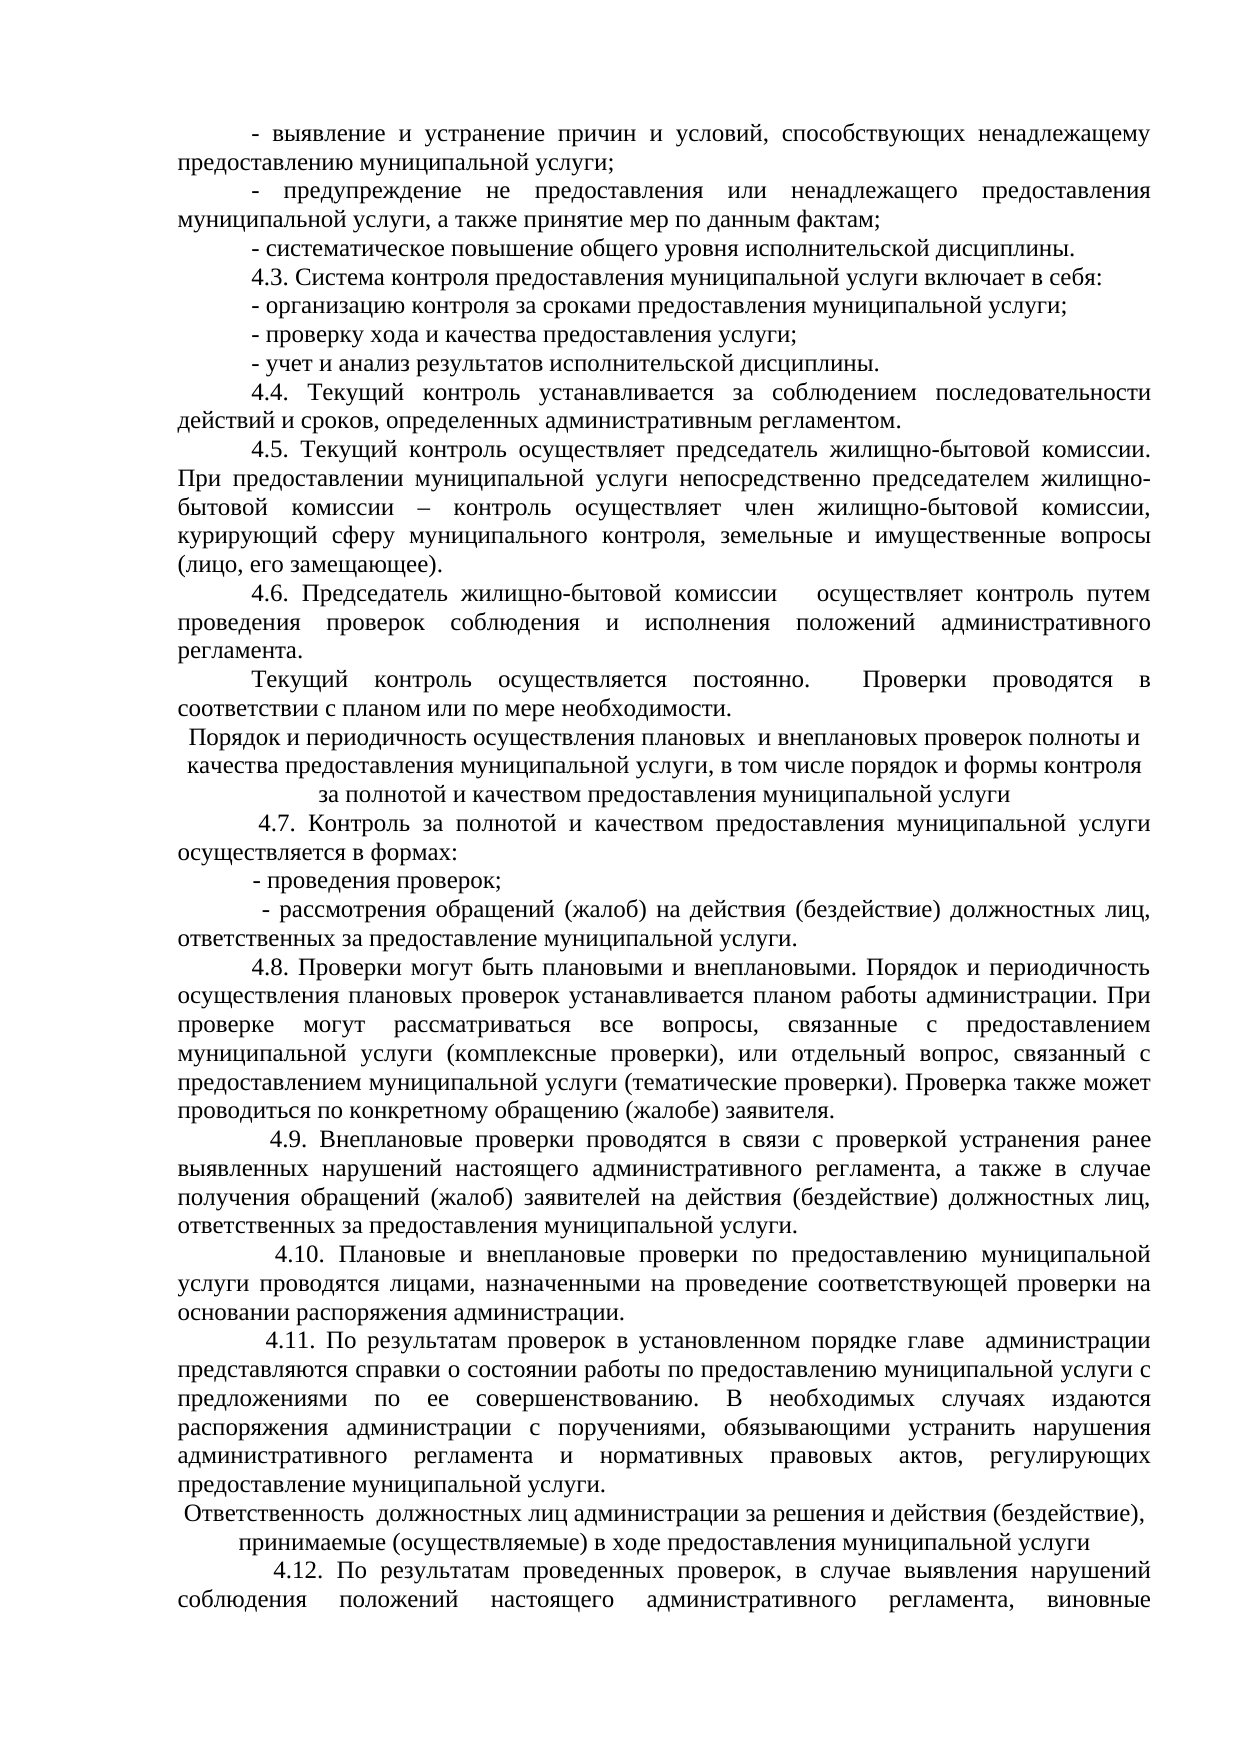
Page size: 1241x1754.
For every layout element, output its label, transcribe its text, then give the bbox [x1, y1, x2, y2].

text 4.6. Председатель жилищно-бытовой комиссии осуществляет контроль путем проведения проверок соблюдения и исполнения положений административного регламента. [177, 578, 1152, 664]
text - проведения проверок; [177, 866, 1152, 894]
text принимаемые (осуществляемые) в ходе предоставления муниципальной услуги [177, 1527, 1152, 1556]
text 4.10. Плановые и внеплановые проверки по предоставлению муниципальной услуги проводятся лицами, назначенными на проведение соответствующей проверки на основании распоряжения администрации. [177, 1239, 1152, 1326]
text Ответственность должностных лиц администрации за решения и действия (бездействие), [177, 1498, 1152, 1527]
text - проверку хода и качества предоставления услуги; [177, 319, 1152, 348]
text - систематическое повышение общего уровня исполнительской дисциплины. [177, 233, 1152, 262]
text Текущий контроль осуществляется постоянно. Проверки проводятся в соответствии с планом или по мере необходимости. [177, 664, 1152, 722]
text - выявление и устранение причин и условий, способствующих ненадлежащему предоставлению муниципальной услуги; [177, 118, 1152, 176]
text 4.3. Система контроля предоставления муниципальной услуги включает в себя: [177, 262, 1152, 291]
text 4.4. Текущий контроль устанавливается за соблюдением последовательности действий и сроков, определенных административным регламентом. [177, 377, 1152, 434]
text 4.9. Внеплановые проверки проводятся в связи с проверкой устранения ранее выявленных нарушений настоящего административного регламента, а также в случае получения обращений (жалоб) заявителей на действия (бездействие) должностных лиц, ответственных за предоставления муниципальной услуги. [177, 1124, 1152, 1239]
text - организацию контроля за сроками предоставления муниципальной услуги; [177, 291, 1152, 319]
text 4.8. Проверки могут быть плановыми и внеплановыми. Порядок и периодичность осуществления плановых проверок устанавливается планом работы администрации. При проверке могут рассматриваться все вопросы, связанные с предоставлением муниципальной услуги (комплексные проверки), или отдельный вопрос, связанный с предоставлением муниципальной услуги (тематические проверки). Проверка также может проводиться по конкретному обращению (жалобе) заявителя. [177, 952, 1152, 1124]
text 4.5. Текущий контроль осуществляет председатель жилищно-бытовой комиссии. При предоставлении муниципальной услуги непосредственно председателем жилищно-бытовой комиссии – контроль осуществляет член жилищно-бытовой комиссии, курирующий сферу муниципального контроля, земельные и имущественные вопросы (лицо, его замещающее). [177, 434, 1152, 578]
text - учет и анализ результатов исполнительской дисциплины. [177, 348, 1152, 377]
text Порядок и периодичность осуществления плановых и внеплановых проверок полноты и качества предоставления муниципальной услуги, в том числе порядок и формы контроля за полнотой и качеством предоставления муниципальной услуги [177, 722, 1152, 808]
text - предупреждение не предоставления или ненадлежащего предоставления муниципальной услуги, а также принятие мер по данным фактам; [177, 176, 1152, 233]
text 4.11. По результатам проверок в установленном порядке главе администрации представляются справки о состоянии работы по предоставлению муниципальной услуги с предложениями по ее совершенствованию. В необходимых случаях издаются распоряжения администрации с поручениями, обязывающими устранить нарушения административного регламента и нормативных правовых актов, регулирующих предоставление муниципальной услуги. [177, 1326, 1152, 1498]
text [177, 1556, 1152, 1613]
text 4.7. Контроль за полнотой и качеством предоставления муниципальной услуги осуществляется в формах: [177, 808, 1152, 866]
text - рассмотрения обращений (жалоб) на действия (бездействие) должностных лиц, ответственных за предоставление муниципальной услуги. [177, 894, 1152, 952]
